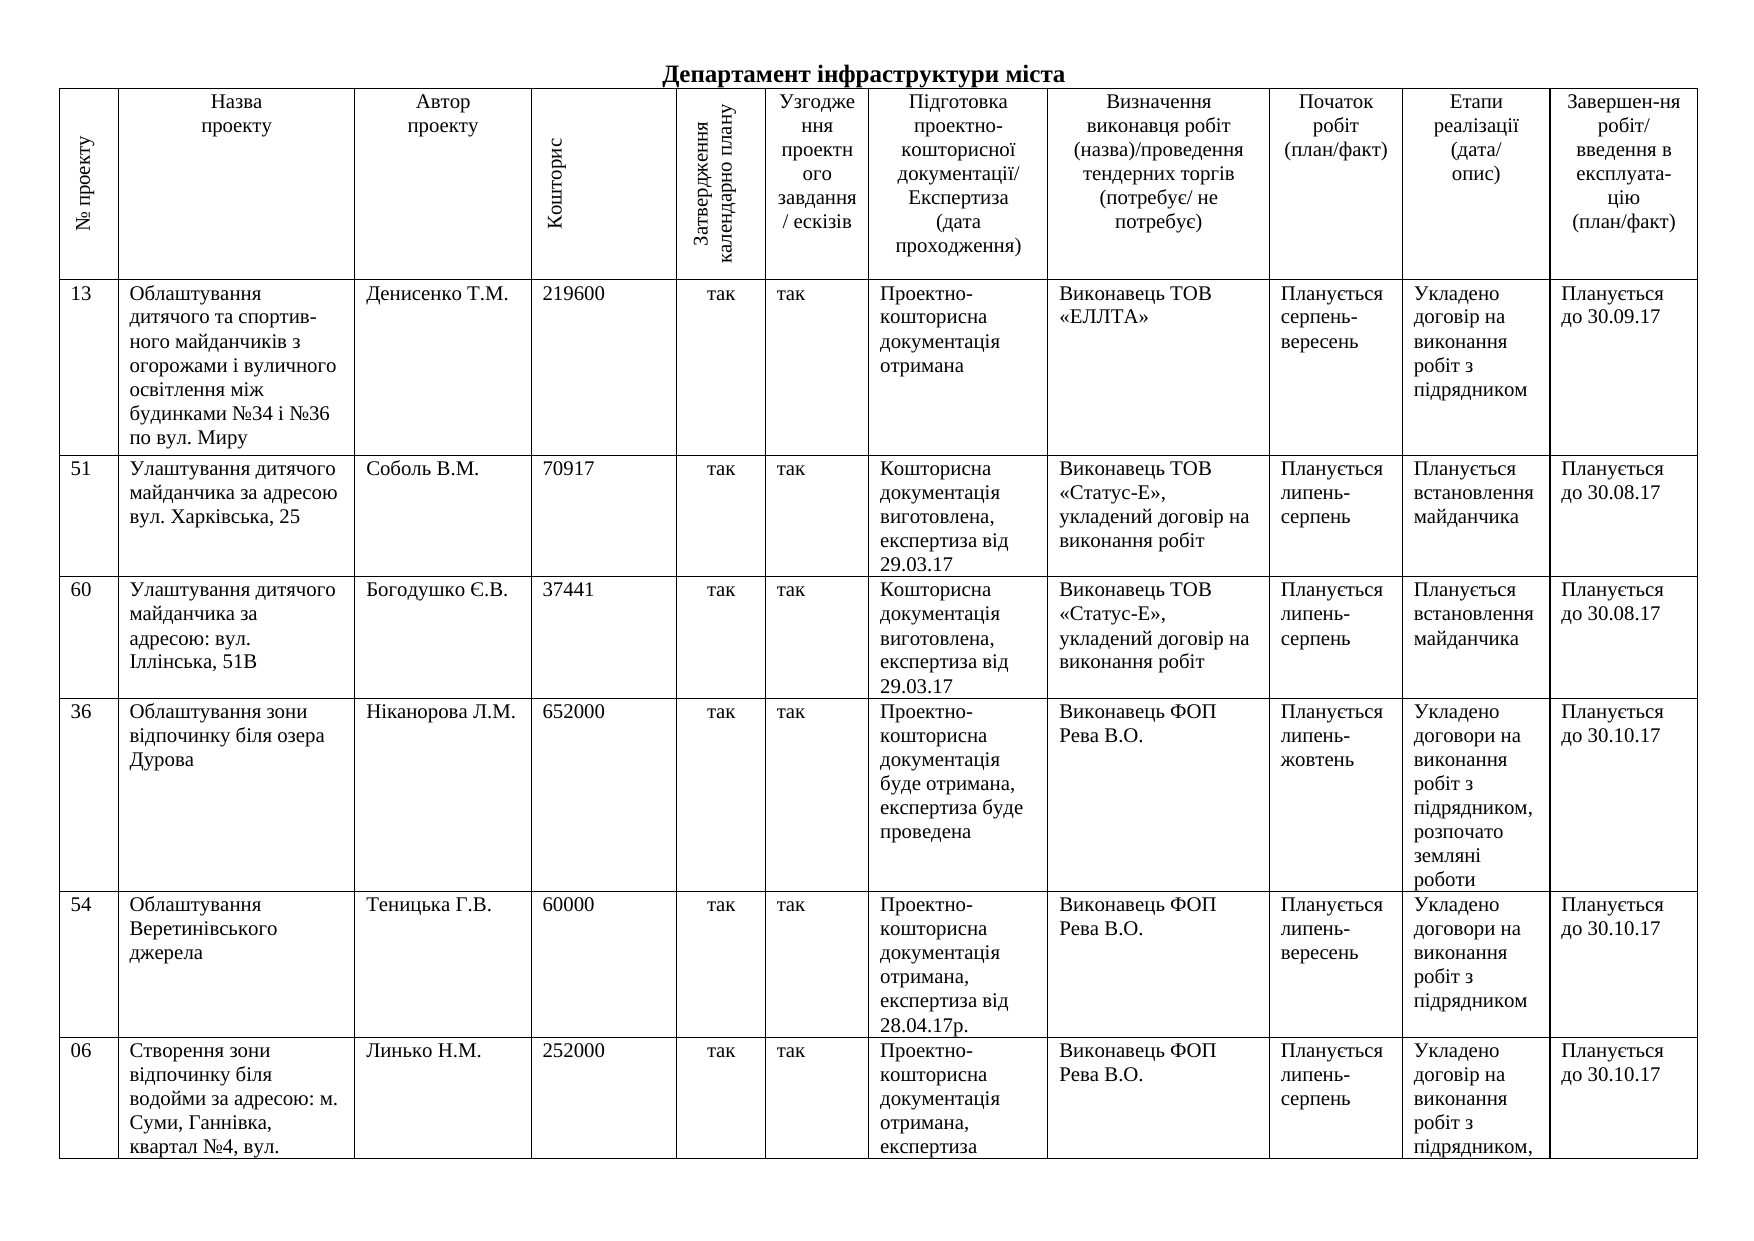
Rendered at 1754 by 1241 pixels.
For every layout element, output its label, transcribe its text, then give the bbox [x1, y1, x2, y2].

table_cell Планується до 30.09.17 [1551, 280, 1697, 455]
table_cell Богодушко Є.В. [355, 577, 531, 698]
table_cell Линько Н.М. [355, 1038, 531, 1158]
table_cell Планується встановлення майданчика [1403, 456, 1549, 576]
table_cell 70917 [532, 456, 676, 576]
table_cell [1048, 1038, 1269, 1158]
table_header Підготовка проектно-кошторисної документації/ Експертиза (дата проходження) [869, 89, 1047, 279]
table_cell Денисенко Т.М. [355, 280, 531, 455]
table_cell Укладено договір на виконання робіт з підрядником [1403, 280, 1549, 455]
table_cell так [677, 1038, 765, 1158]
table_cell Планується серпень-вересень [1270, 280, 1402, 455]
table_header Етапи реалізації (дата/ опис) [1403, 89, 1549, 279]
table_cell Виконавець ТОВ «ЕЛЛТА» [1048, 280, 1269, 455]
table_cell так [766, 699, 868, 891]
table_cell так [766, 456, 868, 576]
table_cell Улаштування дитячого майданчика за адресою вул. Харківська, 25 [119, 456, 354, 576]
table_cell Планується до 30.10.17 [1551, 699, 1697, 891]
table_cell 51 [60, 456, 118, 576]
table_cell Планується липень-вересень [1270, 892, 1402, 1037]
table_cell Проектно-кошторисна документація отримана [869, 280, 1047, 455]
table_cell так [766, 892, 868, 1037]
table_header Кошторис [532, 89, 676, 279]
table_cell так [677, 699, 765, 891]
table_header Завершен-ня робіт/ введення в експлуата-цію (план/факт) [1551, 89, 1697, 279]
table_header Початок робіт (план/факт) [1270, 89, 1402, 279]
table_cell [869, 1038, 1047, 1158]
table_cell Облаштування зони відпочинку біля озера Дурова [119, 699, 354, 891]
table_cell Теницька Г.В. [355, 892, 531, 1037]
table_header № проекту [60, 89, 118, 279]
text Департамент інфраструктури міста [59, 59, 1668, 88]
table_cell Планується липень-серпень [1270, 456, 1402, 576]
table_cell 36 [60, 699, 118, 891]
table_cell 252000 [532, 1038, 676, 1158]
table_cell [1270, 1038, 1402, 1158]
table_cell Соболь В.М. [355, 456, 531, 576]
table_cell 54 [60, 892, 118, 1037]
table_cell Планується до 30.10.17 [1551, 892, 1697, 1037]
table_header Узгодження проектного завдання/ ескізів [766, 89, 868, 279]
table_cell так [766, 577, 868, 698]
table_cell Планується до 30.08.17 [1551, 577, 1697, 698]
table_cell Виконавець ТОВ «Статус-Е», укладений договір на виконання робіт [1048, 577, 1269, 698]
table_header Визначення виконавця робіт (назва)/проведення тендерних торгів (потребує/ не потребує) [1048, 89, 1269, 279]
table_cell Виконавець ФОП Рева В.О. [1048, 699, 1269, 891]
table_cell Облаштування Веретинівського джерела [119, 892, 354, 1037]
table_cell так [677, 577, 765, 698]
table_cell так [677, 280, 765, 455]
table_cell Ніканорова Л.М. [355, 699, 531, 891]
table_cell так [677, 892, 765, 1037]
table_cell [1551, 1038, 1697, 1158]
table_header Автор проекту [355, 89, 531, 279]
table_cell 652000 [532, 699, 676, 891]
table_cell 37441 [532, 577, 676, 698]
table_cell Укладено договори на виконання робіт з підрядником, розпочато земляні роботи [1403, 699, 1549, 891]
table_cell Облаштування дитячого та спортив-ного майданчиків з огорожами і вуличного освітлення між будинками №34 і №36 по вул. Миру [119, 280, 354, 455]
table_cell так [766, 1038, 868, 1158]
table_header Назва проекту [119, 89, 354, 279]
table_cell Укладено договори на виконання робіт з підрядником [1403, 892, 1549, 1037]
table_cell Планується липень-серпень [1270, 577, 1402, 698]
table_cell Виконавець ТОВ «Статус-Е», укладений договір на виконання робіт [1048, 456, 1269, 576]
table_header Затвердження календарно плану [677, 89, 765, 279]
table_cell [119, 1038, 354, 1158]
table_cell Планується встановлення майданчика [1403, 577, 1549, 698]
table_cell Проектно-кошторисна документація буде отримана, експертиза буде проведена [869, 699, 1047, 891]
table_cell так [766, 280, 868, 455]
table_cell Виконавець ФОП Рева В.О. [1048, 892, 1269, 1037]
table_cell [1403, 1038, 1549, 1158]
table_cell Проектно-кошторисна документація отримана, експертиза від 28.04.17р. [869, 892, 1047, 1037]
table_cell 13 [60, 280, 118, 455]
table_cell Планується липень-жовтень [1270, 699, 1402, 891]
table_cell Кошторисна документація виготовлена, експертиза від 29.03.17 [869, 456, 1047, 576]
table_cell Кошторисна документація виготовлена, експертиза від 29.03.17 [869, 577, 1047, 698]
table_cell 60000 [532, 892, 676, 1037]
table_cell 219600 [532, 280, 676, 455]
table_cell Улаштування дитячого майданчика за адресою: вул. Іллінська, 51В [119, 577, 354, 698]
table_cell Планується до 30.08.17 [1551, 456, 1697, 576]
table_cell 06 [60, 1038, 118, 1158]
table_cell 60 [60, 577, 118, 698]
table_cell так [677, 456, 765, 576]
